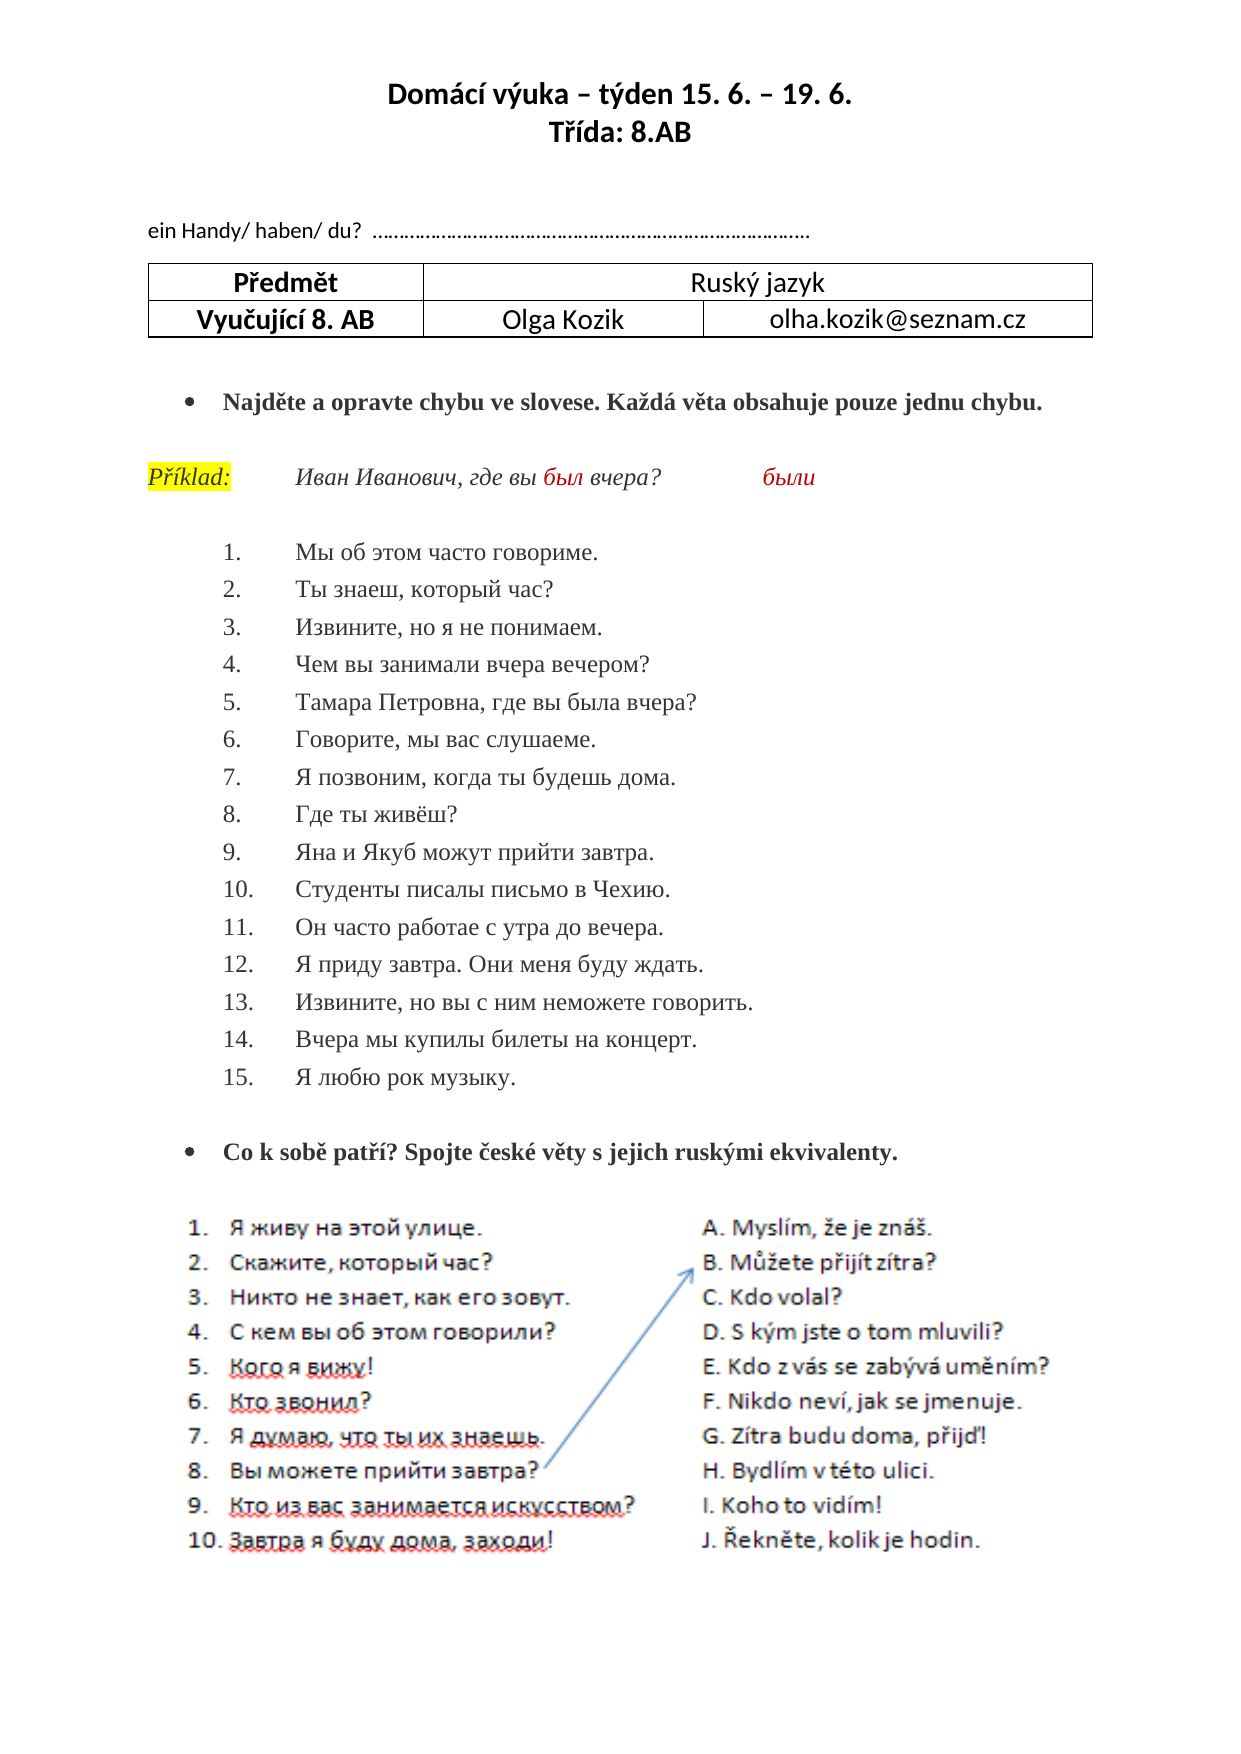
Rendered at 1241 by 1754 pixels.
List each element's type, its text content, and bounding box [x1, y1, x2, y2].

list 7. Я позвоним, когда ты будешь дома. [223, 753, 1093, 791]
list Najděte a opravte chybu ve slovese. Každá věta obsahuje pouze jednu chybu. [185, 378, 1093, 416]
list 2. Ты знаеш, который час? [223, 566, 1093, 603]
text ein Handy/ haben/ du? ……………………………………………………………………….. [148, 216, 1093, 244]
list 4. Чем вы занимали вчера вечером? [223, 641, 1093, 678]
table_cell Vyučující 8. AB [149, 301, 423, 336]
list 1. Мы об этом часто говориме. [223, 528, 1093, 566]
list 3. Извините, но я не понимаем. [223, 603, 1093, 641]
list 13. Извините, но вы с ним неможете говорить. [223, 978, 1093, 1016]
text Příklad: Иван Иванович, где вы был вчера? были [148, 453, 1093, 491]
table_cell Olga Kozik [424, 301, 703, 336]
table_header Předmět [149, 264, 423, 300]
picture [165, 1203, 1073, 1579]
list 12. Я приду завтра. Они меня буду ждать. [223, 941, 1093, 978]
table_header Ruský jazyk [424, 264, 1092, 300]
list 9. Яна и Якуб можут прийти завтра. [223, 828, 1093, 866]
list 15. Я любю рок музыку. [223, 1053, 1093, 1091]
list 5. Тамара Петровна, где вы была вчера? [223, 678, 1093, 716]
list 14. Вчера мы купилы билеты на концерт. [223, 1016, 1093, 1053]
list Co k sobě patří? Spojte české věty s jejich ruskými ekvivalenty. [185, 1128, 1093, 1166]
list 6. Говорите, мы вас слушаеме. [223, 716, 1093, 753]
list 11. Он часто работае с утра до вечера. [223, 903, 1093, 941]
list 10. Студенты писалы письмо в Чехию. [223, 866, 1093, 903]
table_cell olha.kozik@seznam.cz [704, 301, 1092, 336]
list 8. Где ты живёш? [223, 791, 1093, 828]
